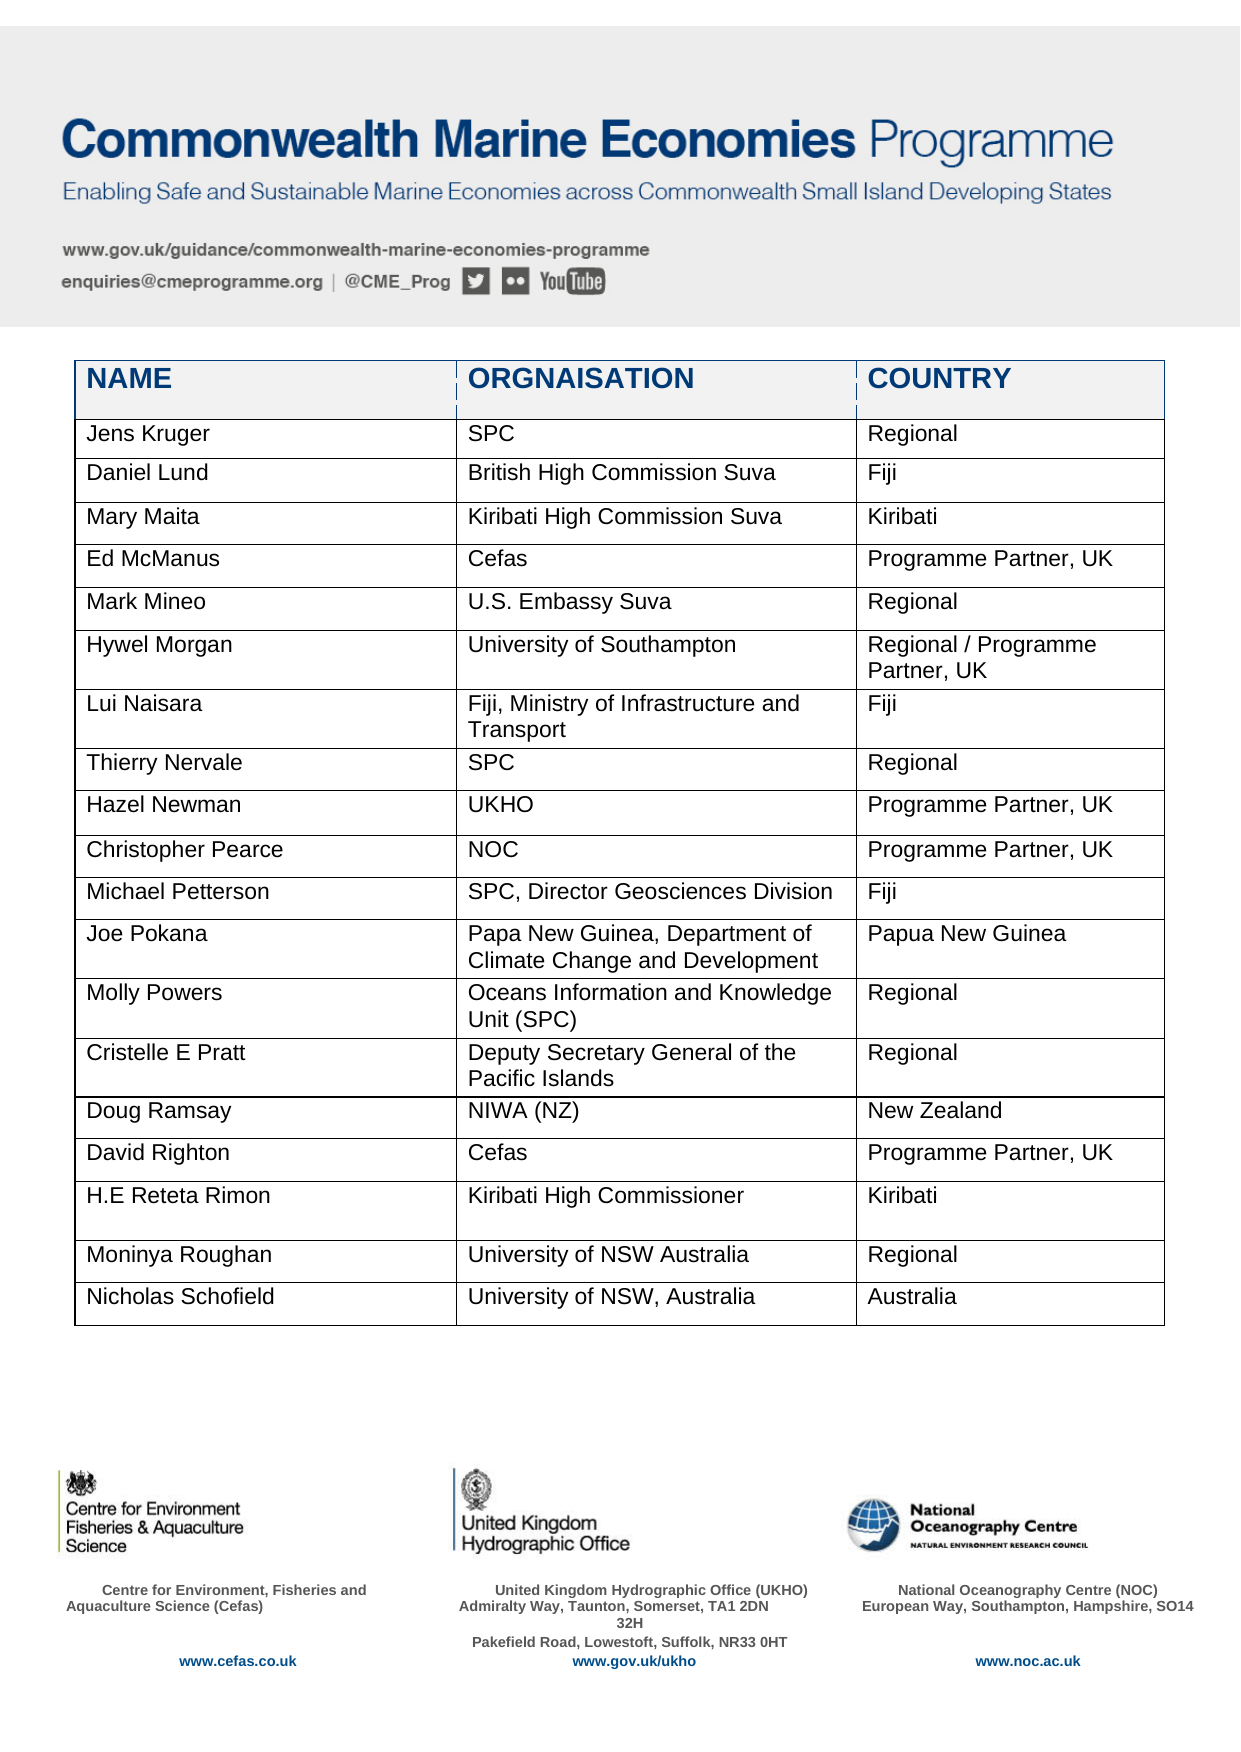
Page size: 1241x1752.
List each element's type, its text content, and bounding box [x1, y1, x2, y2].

table_cell University of NSW, Australia [457, 1283, 856, 1325]
table_cell Fiji [857, 690, 1164, 748]
table_cell Hywel Morgan [76, 631, 456, 689]
table_cell Lui Naisara [76, 690, 456, 748]
table_cell University of Southampton [457, 631, 856, 689]
table_cell Cristelle E Pratt [76, 1039, 456, 1096]
table_cell Daniel Lund [76, 459, 456, 502]
table_cell Regional [857, 1241, 1164, 1282]
table_cell Nicholas Schofield [76, 1283, 456, 1325]
table_cell Hazel Newman [76, 791, 456, 834]
table_cell Regional / Programme Partner, UK [857, 631, 1164, 689]
table_header ORGNAISATION [456, 361, 856, 419]
table_cell Ed McManus [76, 545, 456, 587]
table_cell H.E Reteta Rimon [76, 1182, 456, 1240]
table_cell Fiji [857, 459, 1164, 502]
table_cell SPC, Director Geosciences Division [457, 878, 856, 919]
table_cell Jens Kruger [76, 420, 456, 458]
table_cell Oceans Information and Knowledge Unit (SPC) [457, 979, 856, 1037]
picture [0, 26, 1241, 327]
table_cell Molly Powers [76, 979, 456, 1037]
table_cell Deputy Secretary General of the Pacific Islands [457, 1039, 856, 1096]
table_cell Michael Petterson [76, 878, 456, 919]
table_cell Joe Pokana [76, 920, 456, 978]
table_cell Kiribati [857, 503, 1164, 543]
table_cell Regional [857, 979, 1164, 1037]
table_cell Programme Partner, UK [857, 836, 1164, 877]
table_cell Programme Partner, UK [857, 791, 1164, 834]
table_cell Kiribati [857, 1182, 1164, 1240]
table_cell Regional [857, 1039, 1164, 1096]
table_cell Regional [857, 749, 1164, 790]
table_cell Programme Partner, UK [857, 1139, 1164, 1181]
table_cell UKHO [457, 791, 856, 834]
table_cell Papua New Guinea [857, 920, 1164, 978]
table_cell U.S. Embassy Suva [457, 588, 856, 630]
table_cell Programme Partner, UK [857, 545, 1164, 587]
table_cell Kiribati High Commissioner [457, 1182, 856, 1240]
table_cell Mary Maita [76, 503, 456, 543]
table_cell Cefas [457, 545, 856, 587]
table_cell Regional [857, 588, 1164, 630]
table_cell Regional [857, 420, 1164, 458]
table_cell University of NSW Australia [457, 1241, 856, 1282]
table_cell SPC [457, 749, 856, 790]
table_cell Kiribati High Commission Suva [457, 503, 856, 543]
table_cell NIWA (NZ) [457, 1098, 856, 1138]
table_cell David Righton [76, 1139, 456, 1181]
table_cell Fiji, Ministry of Infrastructure and Transport [457, 690, 856, 748]
table_cell Cefas [457, 1139, 856, 1181]
table_cell Doug Ramsay [76, 1098, 456, 1138]
table_cell Thierry Nervale [76, 749, 456, 790]
table_cell Fiji [857, 878, 1164, 919]
table_cell SPC [457, 420, 856, 458]
table_header NAME [76, 361, 456, 419]
table_cell NOC [457, 836, 856, 877]
table_cell Mark Mineo [76, 588, 456, 630]
table_cell Christopher Pearce [76, 836, 456, 877]
table_cell Moninya Roughan [76, 1241, 456, 1282]
table_cell Australia [857, 1283, 1164, 1325]
table_cell British High Commission Suva [457, 459, 856, 502]
table_cell New Zealand [857, 1098, 1164, 1138]
picture [0, 1414, 1241, 1580]
table_header COUNTRY [856, 361, 1164, 419]
table_cell Papa New Guinea, Department of Climate Change and Development [457, 920, 856, 978]
